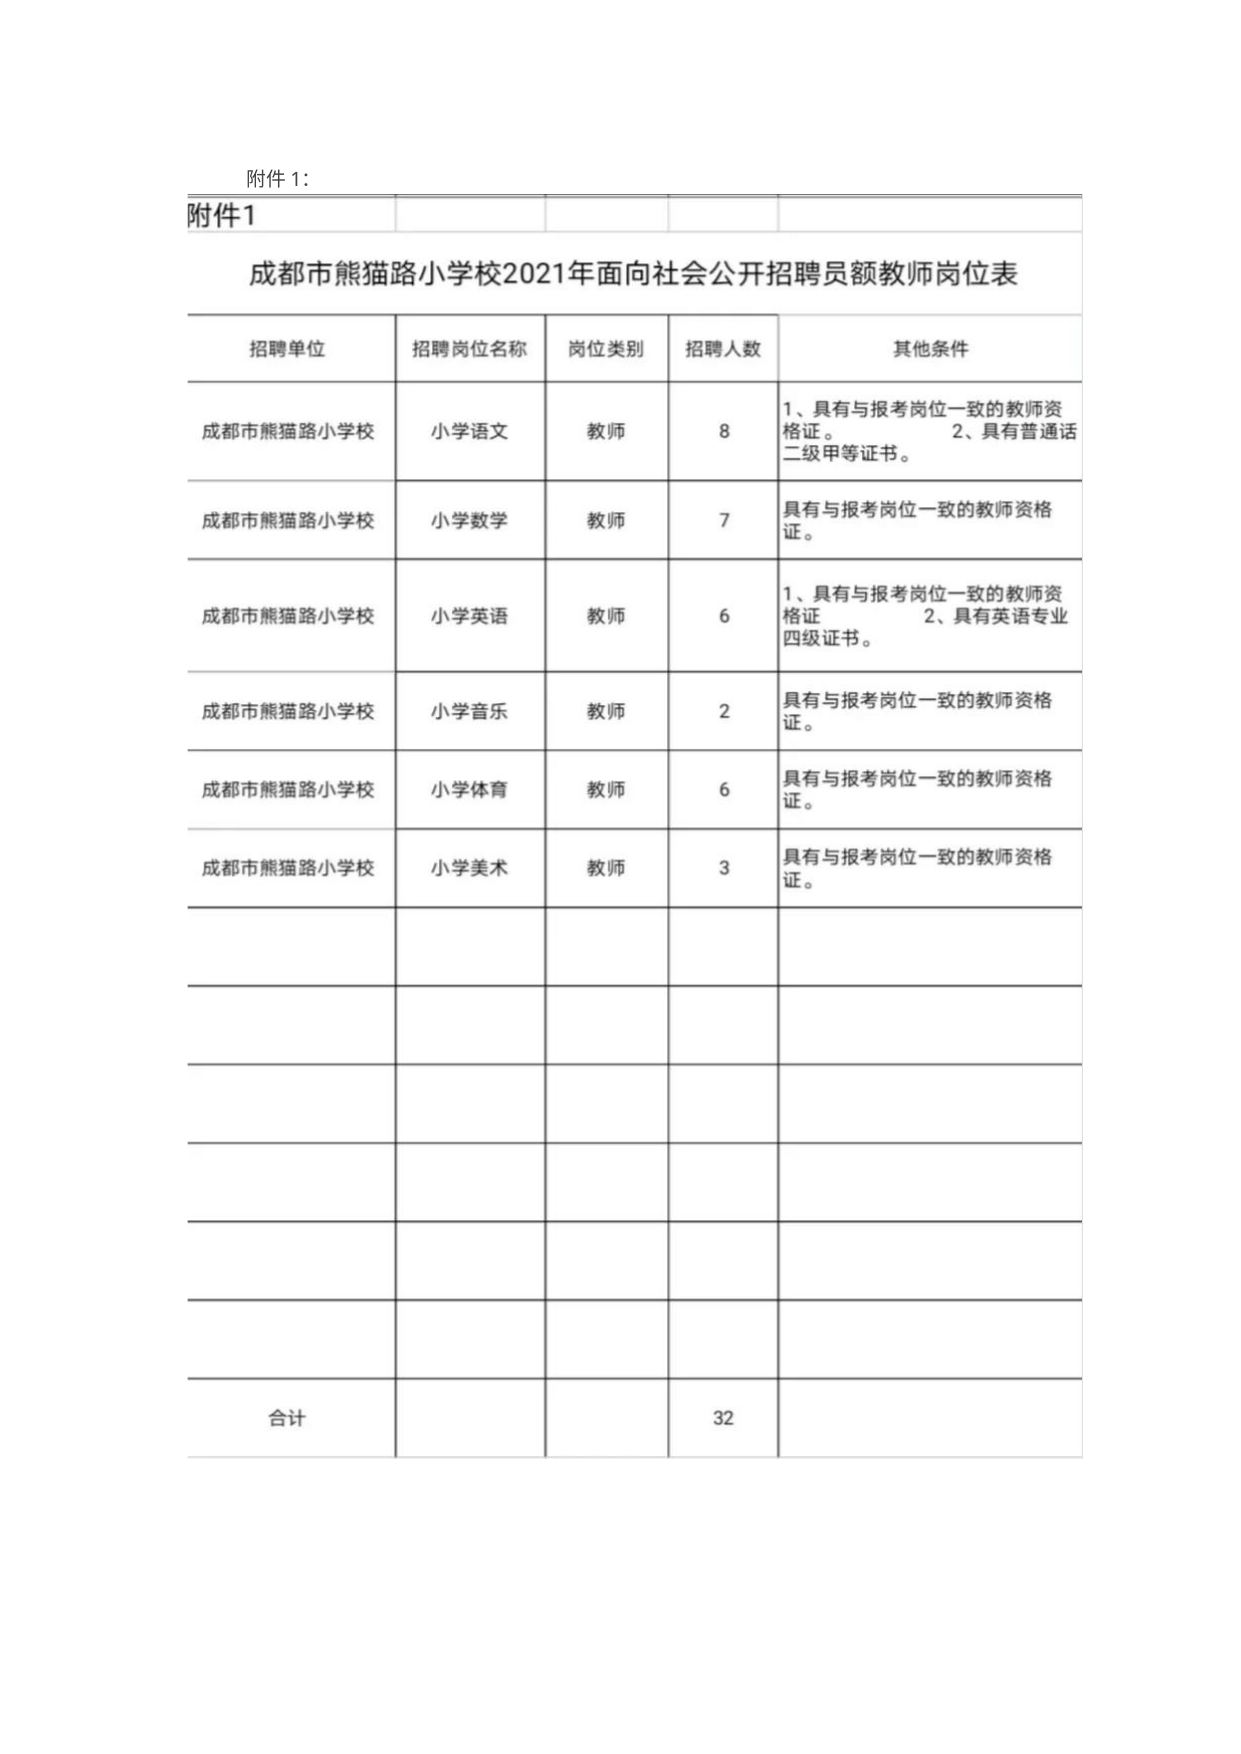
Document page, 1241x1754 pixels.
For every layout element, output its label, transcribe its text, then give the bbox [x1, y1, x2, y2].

text 附件1： [187, 162, 1053, 194]
picture [187, 194, 1083, 1459]
